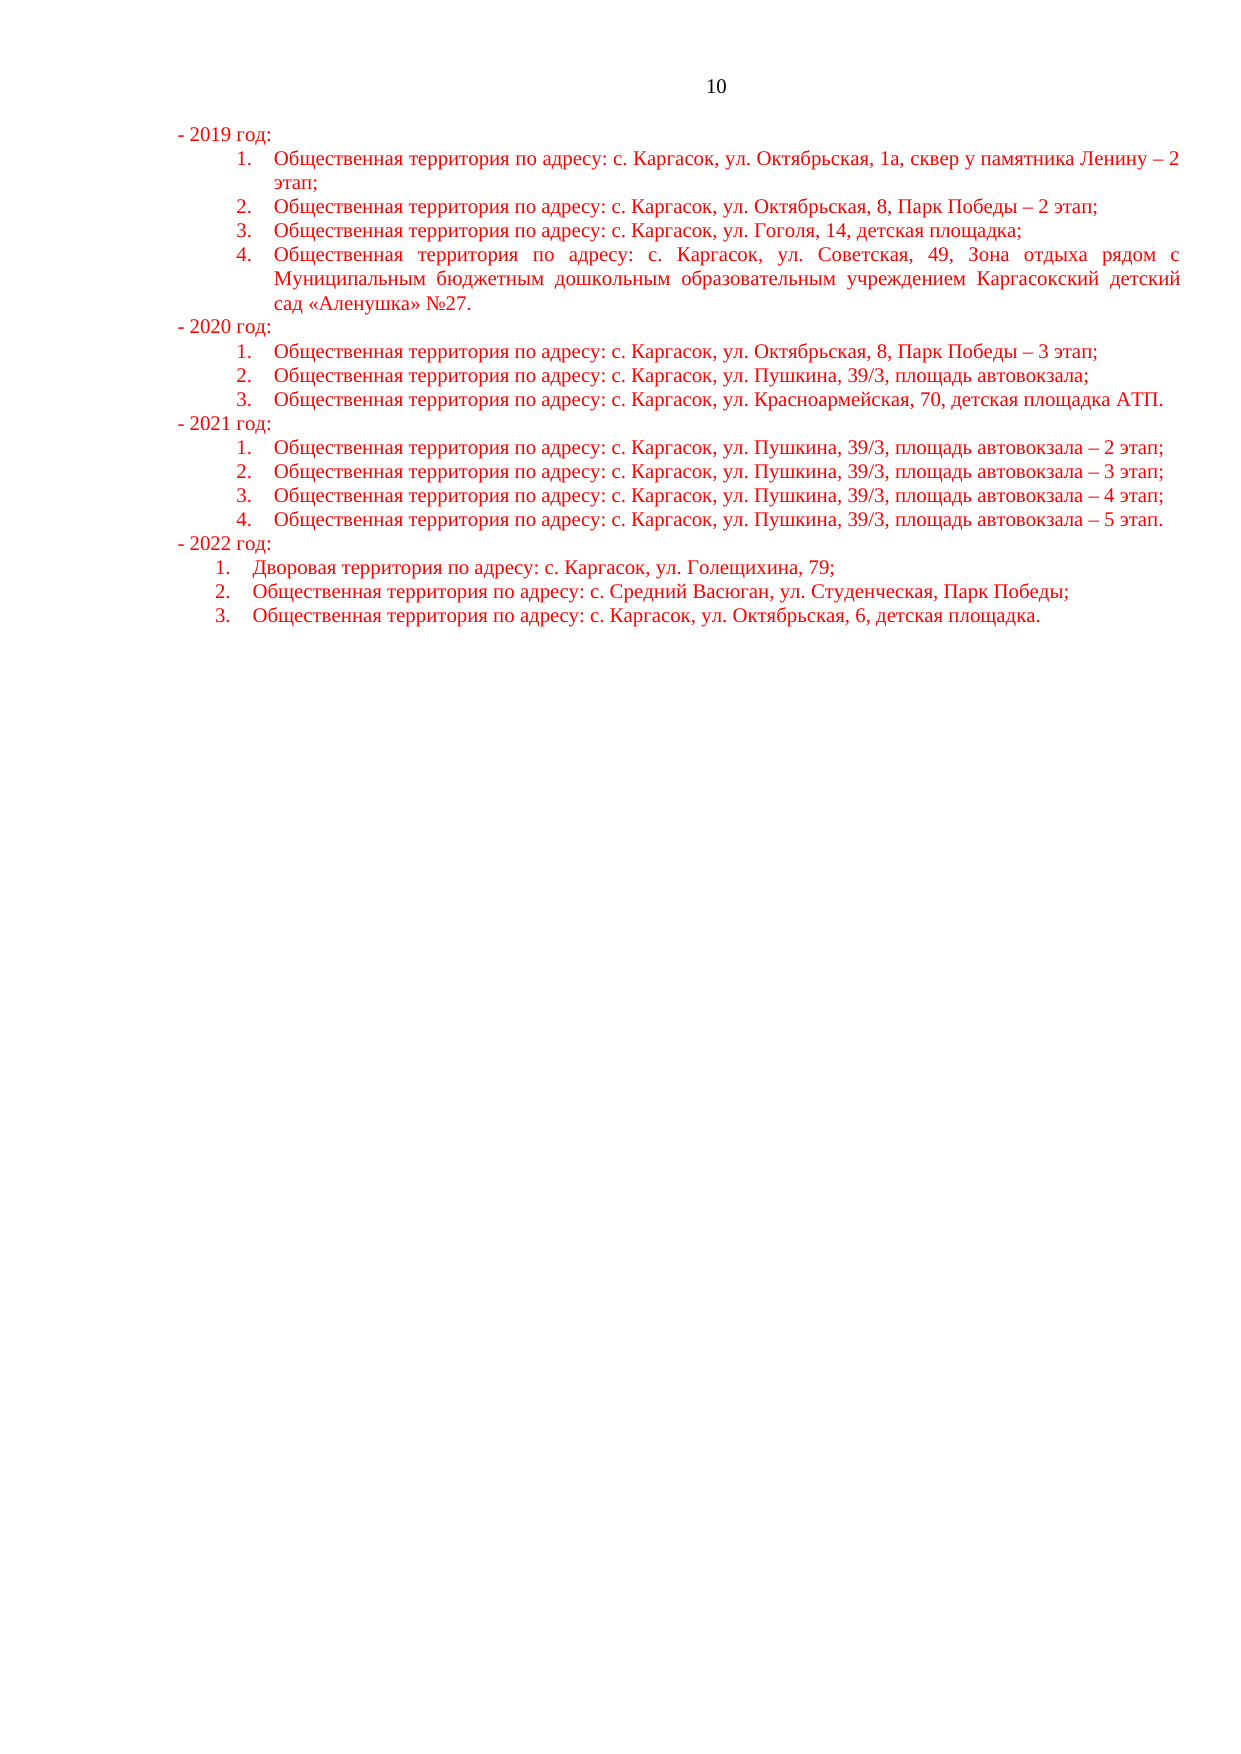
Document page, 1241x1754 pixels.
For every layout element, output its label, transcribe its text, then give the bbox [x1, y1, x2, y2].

text - 2019 год: [177, 122, 1181, 146]
list Общественная территория по адресу: с. Каргасок, ул. Советская, 49, Зона отдыха рядом с Муниципальным бюджетным дошкольным образовательным учреждением Каргасокский детский сад «Аленушка» №27. [236, 242, 1181, 314]
list Дворовая территория по адресу: с. Каргасок, ул. Голещихина, 79; [215, 555, 1181, 579]
list Общественная территория по адресу: с. Каргасок, ул. Красноармейская, 70, детская площадка АТП. [236, 387, 1181, 411]
list Общественная территория по адресу: с. Каргасок, ул. Пушкина, 39/3, площадь автовокзала – 3 этап; [236, 459, 1181, 483]
list Общественная территория по адресу: с. Каргасок, ул. Октябрьская, 1а, сквер у памятника Ленину – 2 этап; [236, 146, 1181, 194]
list Общественная территория по адресу: с. Каргасок, ул. Пушкина, 39/3, площадь автовокзала; [236, 363, 1181, 387]
list Общественная территория по адресу: с. Средний Васюган, ул. Студенческая, Парк Победы; [215, 579, 1181, 603]
list Общественная территория по адресу: с. Каргасок, ул. Октябрьская, 8, Парк Победы – 2 этап; [236, 194, 1181, 218]
list Общественная территория по адресу: с. Каргасок, ул. Пушкина, 39/3, площадь автовокзала – 5 этап. [236, 507, 1181, 531]
list Общественная территория по адресу: с. Каргасок, ул. Октябрьская, 8, Парк Победы – 3 этап; [236, 338, 1181, 363]
list Общественная территория по адресу: с. Каргасок, ул. Октябрьская, 6, детская площадка. [215, 603, 1181, 627]
text - 2020 год: [177, 314, 1181, 338]
text - 2021 год: [177, 411, 1181, 435]
list Общественная территория по адресу: с. Каргасок, ул. Пушкина, 39/3, площадь автовокзала – 4 этап; [236, 483, 1181, 507]
text - 2022 год: [177, 531, 1181, 555]
list Общественная территория по адресу: с. Каргасок, ул. Гоголя, 14, детская площадка; [236, 218, 1181, 242]
list Общественная территория по адресу: с. Каргасок, ул. Пушкина, 39/3, площадь автовокзала – 2 этап; [236, 435, 1181, 459]
